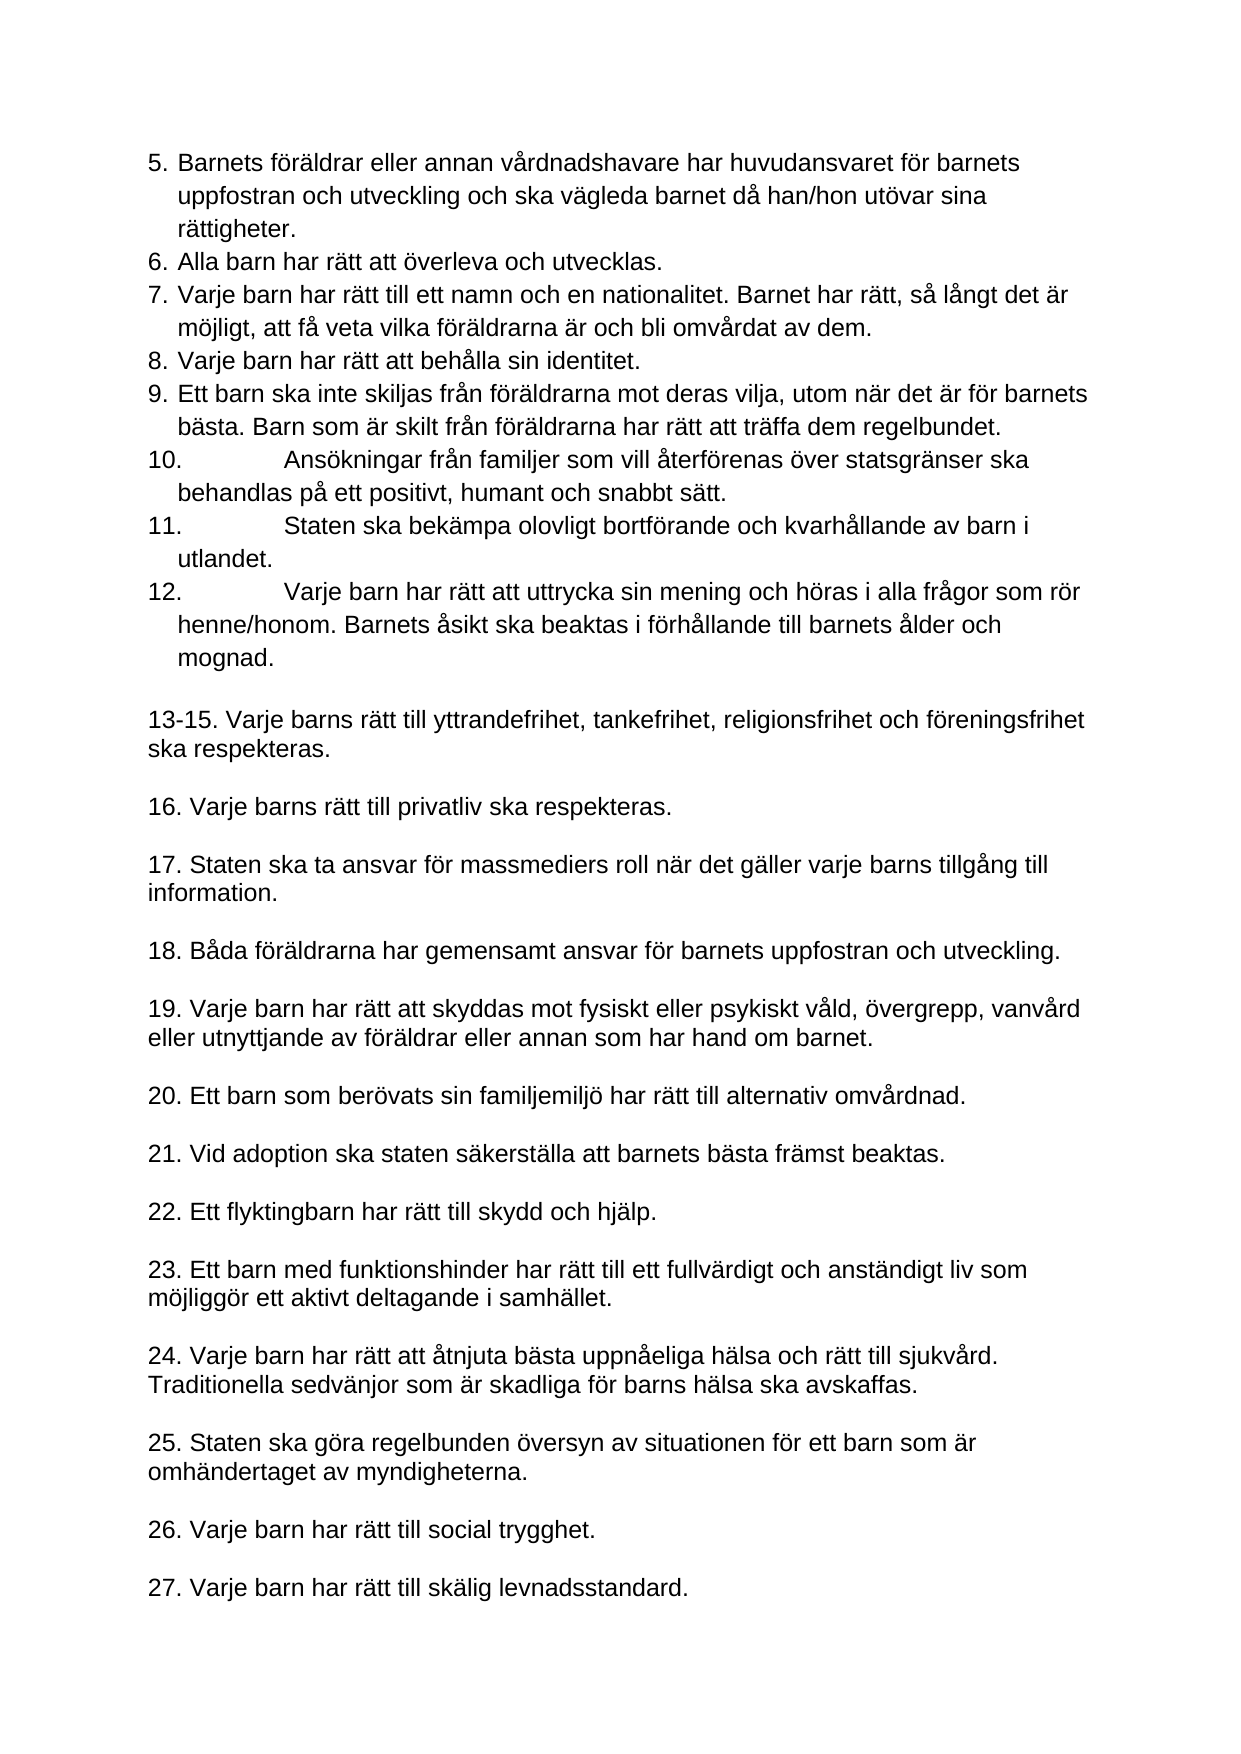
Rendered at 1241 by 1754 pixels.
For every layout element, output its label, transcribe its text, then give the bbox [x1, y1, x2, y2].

text 25. Staten ska göra regelbunden översyn av situationen för ett barn som är omhändertaget av myndigheterna. [148, 1428, 1093, 1486]
text 13-15. Varje barns rätt till yttrandefrihet, tankefrihet, religionsfrihet och föreningsfrihet ska respekteras. [148, 705, 1093, 763]
text 16. Varje barns rätt till privatliv ska respekteras. [148, 792, 1093, 821]
text 19. Varje barn har rätt att skyddas mot fysiskt eller psykiskt våld, övergrepp, vanvård eller utnyttjande av föräldrar eller annan som har hand om barnet. [148, 994, 1093, 1052]
text 23. Ett barn med funktionshinder har rätt till ett fullvärdigt och anständigt liv som möjliggör ett aktivt deltagande i samhället. [148, 1255, 1093, 1312]
list Staten ska bekämpa olovligt bortförande och kvarhållande av barn i utlandet. [148, 511, 1093, 573]
text 17. Staten ska ta ansvar för massmediers roll när det gäller varje barns tillgång till information. [148, 850, 1093, 907]
list Varje barn har rätt att uttrycka sin mening och höras i alla frågor som rör henne/honom. Barnets åsikt ska beaktas i förhållande till barnets ålder och mognad. [148, 577, 1093, 672]
text 24. Varje barn har rätt att åtnjuta bästa uppnåeliga hälsa och rätt till sjukvård. Traditionella sedvänjor som är skadliga för barns hälsa ska avskaffas. [148, 1341, 1093, 1399]
list Varje barn har rätt till ett namn och en nationalitet. Barnet har rätt, så långt det är möjligt, att få veta vilka föräldrarna är och bli omvårdat av dem. [148, 280, 1093, 341]
list Barnets föräldrar eller annan vårdnadshavare har huvudansvaret för barnets uppfostran och utveckling och ska vägleda barnet då han/hon utövar sina rättigheter. [148, 148, 1093, 242]
list Ett barn ska inte skiljas från föräldrarna mot deras vilja, utom när det är för barnets bästa. Barn som är skilt från föräldrarna har rätt att träffa dem regelbundet. [148, 379, 1093, 441]
list Varje barn har rätt att behålla sin identitet. [148, 346, 1093, 374]
text 20. Ett barn som berövats sin familjemiljö har rätt till alternativ omvårdnad. [148, 1081, 1093, 1110]
text 22. Ett flyktingbarn har rätt till skydd och hjälp. [148, 1197, 1093, 1226]
text 18. Båda föräldrarna har gemensamt ansvar för barnets uppfostran och utveckling. [148, 936, 1093, 965]
text 27. Varje barn har rätt till skälig levnadsstandard. [148, 1573, 1093, 1601]
list Ansökningar från familjer som vill återförenas över statsgränser ska behandlas på ett positivt, humant och snabbt sätt. [148, 445, 1093, 507]
list Alla barn har rätt att överleva och utvecklas. [148, 247, 1093, 275]
text 26. Varje barn har rätt till social trygghet. [148, 1515, 1093, 1543]
text 21. Vid adoption ska staten säkerställa att barnets bästa främst beaktas. [148, 1139, 1093, 1168]
